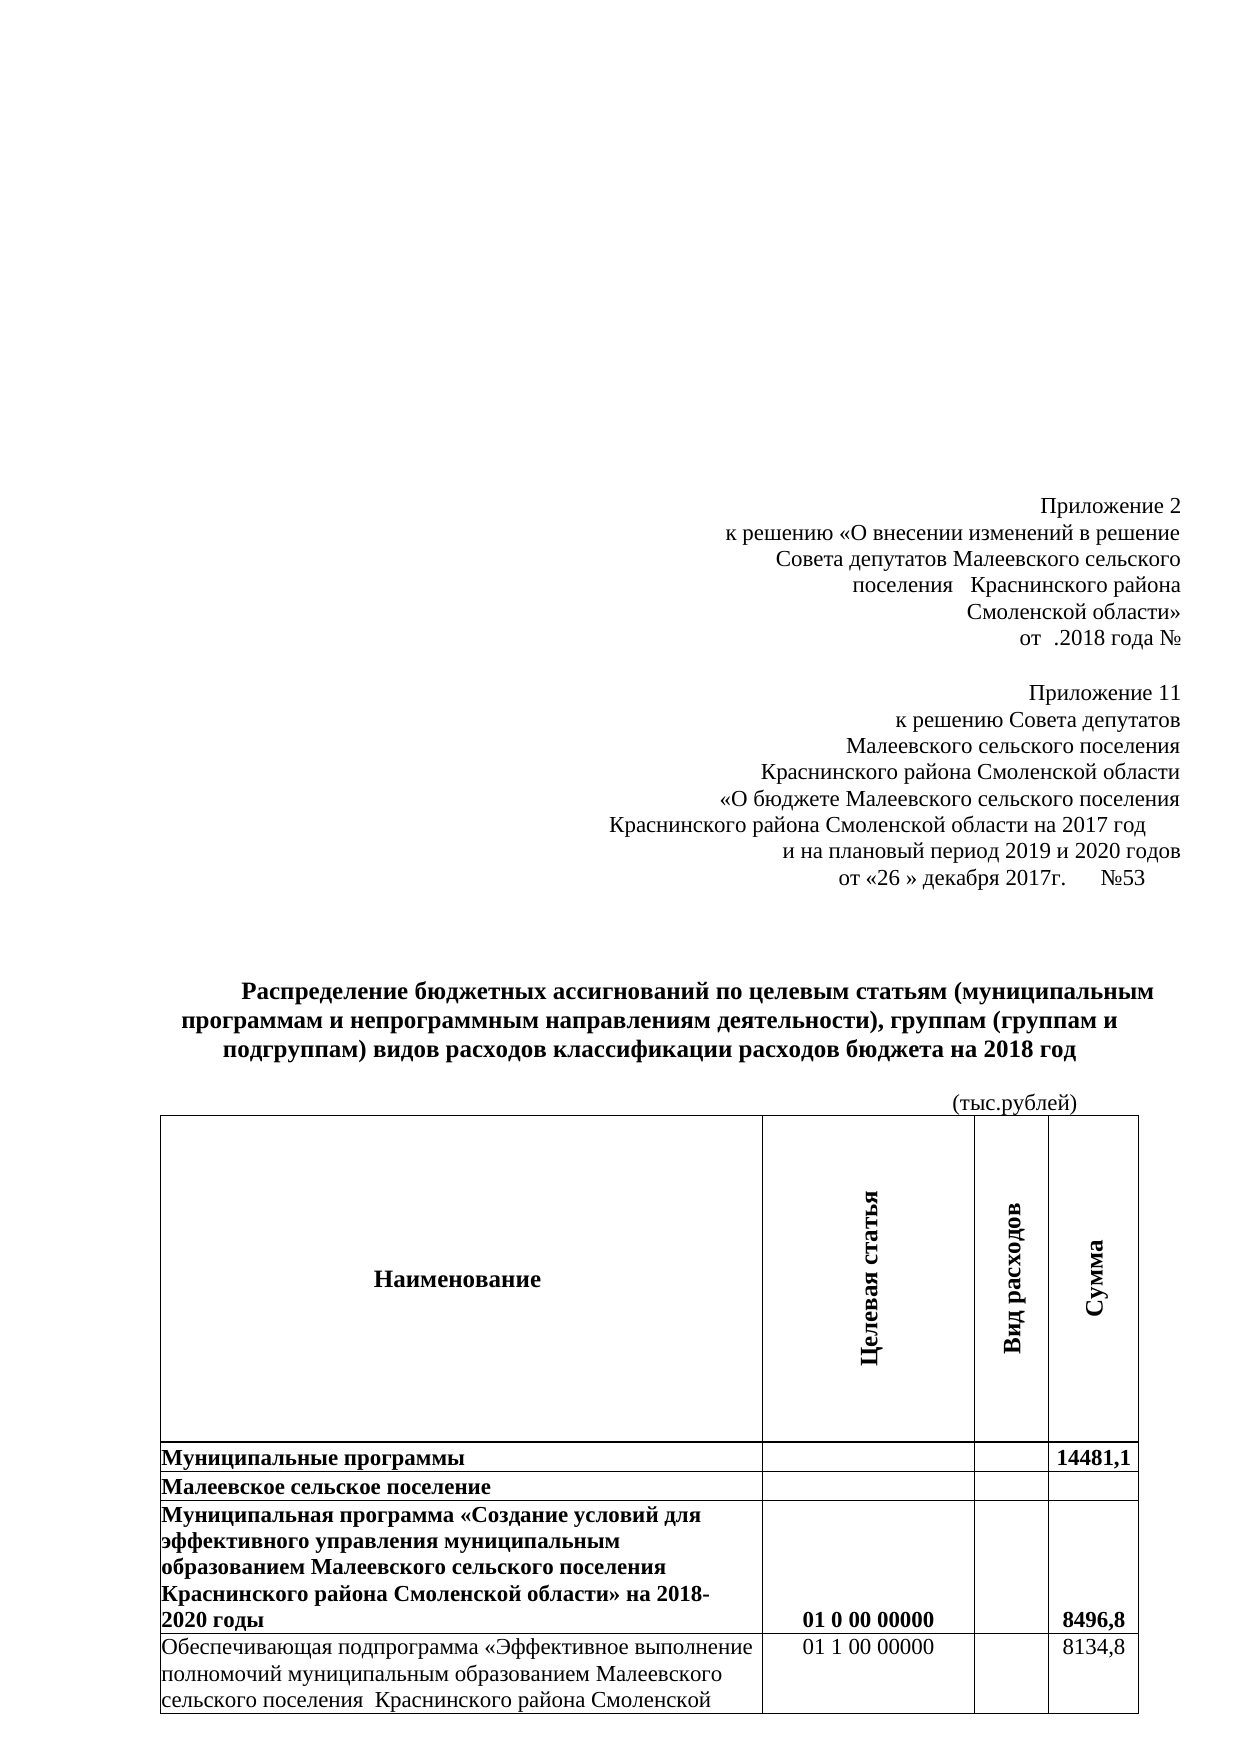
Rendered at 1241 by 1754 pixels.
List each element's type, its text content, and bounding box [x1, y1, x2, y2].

text Смоленской области» [118, 598, 1181, 624]
table_cell [763, 1443, 974, 1471]
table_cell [161, 1634, 762, 1712]
table_cell 01 0 00 00000 [763, 1501, 974, 1632]
table_cell 8496,8 [1049, 1501, 1138, 1632]
table_cell 01 1 00 00000 [763, 1634, 974, 1712]
text Краснинского района Смоленской области [118, 758, 1181, 785]
table_cell Муниципальные программы [161, 1443, 762, 1471]
table_cell [975, 1443, 1048, 1471]
text (тыс.рублей) [118, 1089, 1181, 1115]
table_cell [763, 1472, 974, 1499]
table_header Наименование [161, 1116, 762, 1441]
text Совета депутатов Малеевского сельского [118, 545, 1181, 571]
text «О бюджете Малеевского сельского поселения [118, 785, 1181, 811]
text поселения Краснинского района [118, 571, 1181, 598]
table_cell [1049, 1472, 1138, 1499]
text к решению Совета депутатов [118, 706, 1181, 732]
table_cell 14481,1 [1049, 1443, 1138, 1471]
text Приложение 11 [118, 679, 1181, 706]
table_cell 8134,8 [1049, 1634, 1138, 1712]
text Малеевского сельского поселения [118, 732, 1181, 758]
table_cell [975, 1472, 1048, 1499]
text от .2018 года № [118, 624, 1181, 651]
table_header Сумма [1049, 1116, 1138, 1441]
text от «26 » декабря 2017г. №53 [118, 864, 1181, 890]
table_cell Малеевское сельское поселение [161, 1472, 762, 1499]
table_cell [975, 1501, 1048, 1632]
table_cell [975, 1634, 1048, 1712]
text Краснинского района Смоленской области на 2017 год и на плановый период 2019 и 2020 годов [118, 811, 1181, 864]
text к решению «О внесении изменений в решение [118, 519, 1181, 545]
text Приложение 2 [118, 492, 1181, 519]
text Распределение бюджетных ассигнований по целевым статьям (муниципальным программам и непрограммным направлениям деятельности), группам (группам и подгруппам) видов расходов классификации расходов бюджета на 2018 год [118, 976, 1181, 1063]
table_header Вид расходов [975, 1116, 1048, 1441]
table_header Целевая статья [763, 1116, 974, 1441]
table_cell Муниципальная программа «Создание условий для эффективного управления муниципальным образованием Малеевского сельского поселения Краснинского района Смоленской области» на 2018-2020 годы [161, 1501, 762, 1632]
